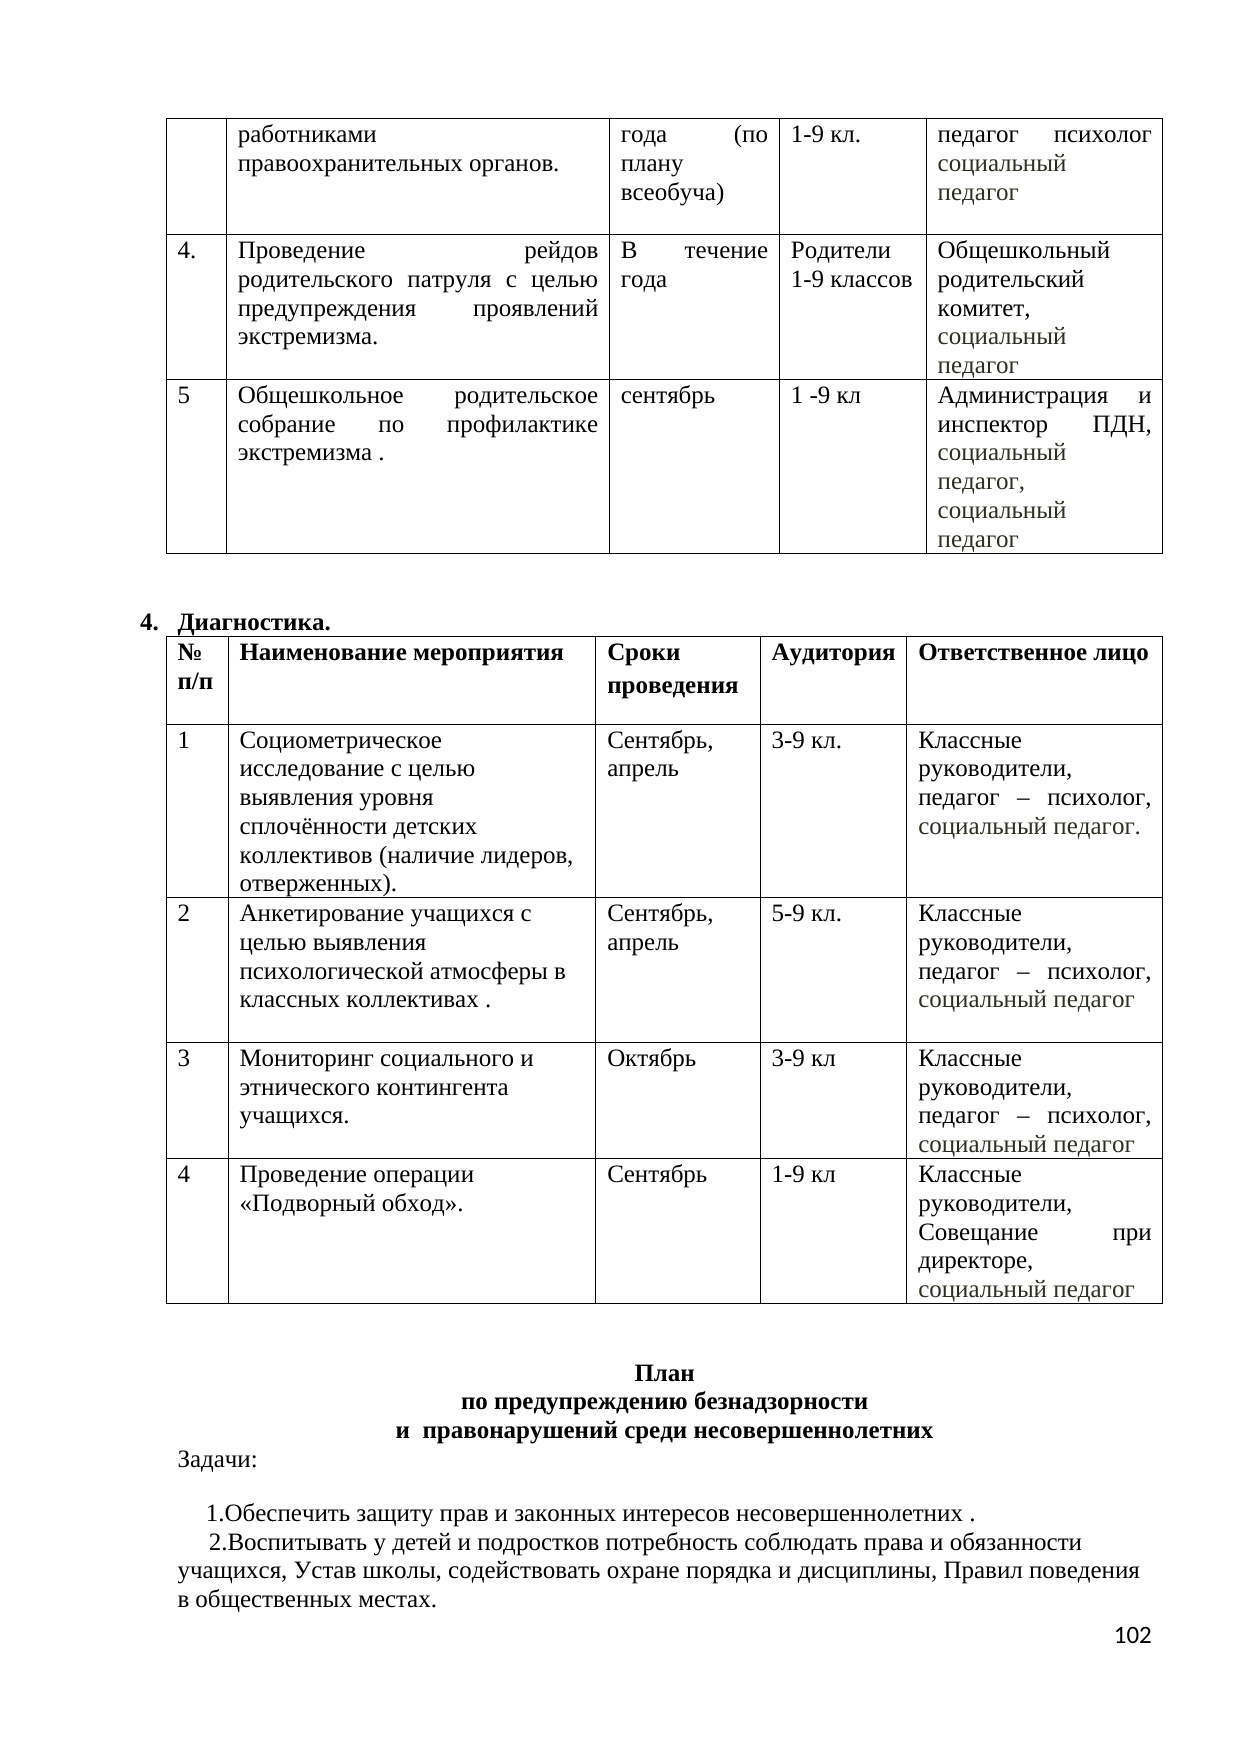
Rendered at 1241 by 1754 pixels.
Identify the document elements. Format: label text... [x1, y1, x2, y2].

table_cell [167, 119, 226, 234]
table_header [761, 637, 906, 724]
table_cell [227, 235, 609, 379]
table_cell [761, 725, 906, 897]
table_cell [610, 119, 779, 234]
text Задачи: [177, 1444, 1152, 1473]
title Диагностика. [140, 607, 1152, 636]
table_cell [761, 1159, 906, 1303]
text 2.Воспитывать у детей и подростков потребность соблюдать права и обязанности учащихся, Устав школы, содействовать охране порядка и дисциплины, Правил поведения в общественных местах. [177, 1527, 1152, 1613]
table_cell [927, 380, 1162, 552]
text по предупреждению безнадзорности [177, 1386, 1152, 1415]
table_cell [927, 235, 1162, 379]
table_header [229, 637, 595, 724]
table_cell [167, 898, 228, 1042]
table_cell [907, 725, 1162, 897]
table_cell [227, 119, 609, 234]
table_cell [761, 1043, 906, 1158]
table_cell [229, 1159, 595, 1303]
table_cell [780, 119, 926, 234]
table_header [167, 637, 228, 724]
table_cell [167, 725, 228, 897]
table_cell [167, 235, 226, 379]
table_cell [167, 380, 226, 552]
text План [177, 1358, 1152, 1386]
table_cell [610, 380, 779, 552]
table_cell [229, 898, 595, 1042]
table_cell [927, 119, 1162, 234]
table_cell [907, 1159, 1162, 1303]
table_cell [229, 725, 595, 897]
text и правонарушений среди несовершеннолетних [177, 1415, 1152, 1444]
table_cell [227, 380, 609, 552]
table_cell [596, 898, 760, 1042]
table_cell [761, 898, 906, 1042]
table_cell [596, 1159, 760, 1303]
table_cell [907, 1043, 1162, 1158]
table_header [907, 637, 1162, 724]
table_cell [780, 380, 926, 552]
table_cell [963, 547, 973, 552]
text 1.Обеспечить защиту прав и законных интересов несовершеннолетних . [177, 1498, 1152, 1527]
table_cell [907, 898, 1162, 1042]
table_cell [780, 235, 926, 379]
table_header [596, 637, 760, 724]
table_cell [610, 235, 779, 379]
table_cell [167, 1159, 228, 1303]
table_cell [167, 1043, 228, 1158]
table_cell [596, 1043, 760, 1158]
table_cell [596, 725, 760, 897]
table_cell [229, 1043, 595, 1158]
